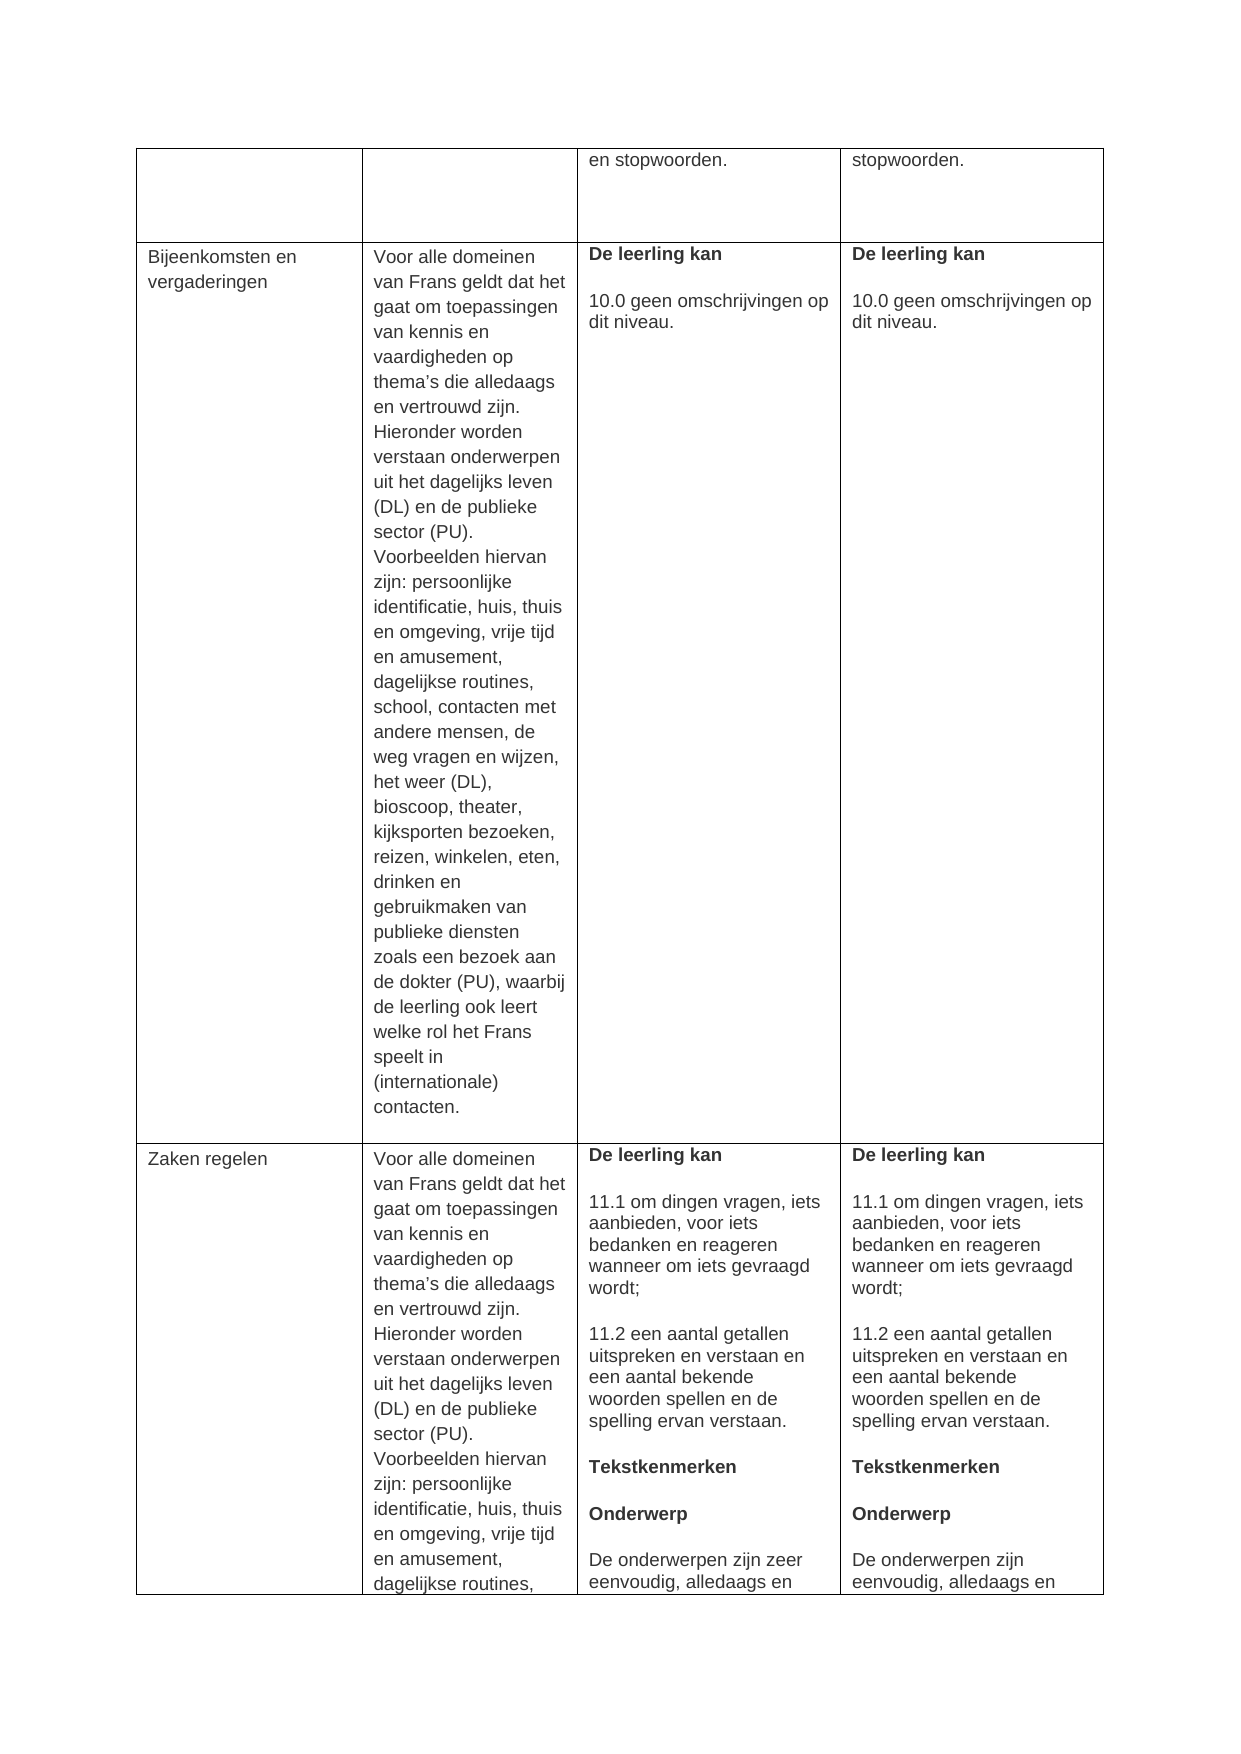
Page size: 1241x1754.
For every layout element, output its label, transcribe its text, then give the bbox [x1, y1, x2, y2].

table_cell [841, 1144, 1103, 1594]
table_cell De leerling kan 10.0 geen omschrijvingen op dit niveau. [841, 243, 1103, 1143]
table_cell De leerling kan 10.0 geen omschrijvingen op dit niveau. [578, 243, 840, 1143]
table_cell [363, 149, 577, 242]
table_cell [137, 149, 362, 242]
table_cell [578, 1144, 840, 1594]
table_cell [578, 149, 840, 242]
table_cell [363, 1144, 577, 1594]
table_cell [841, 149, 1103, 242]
table_cell Bijeenkomsten en vergaderingen [137, 243, 362, 1143]
table_cell Zaken regelen [137, 1144, 362, 1594]
